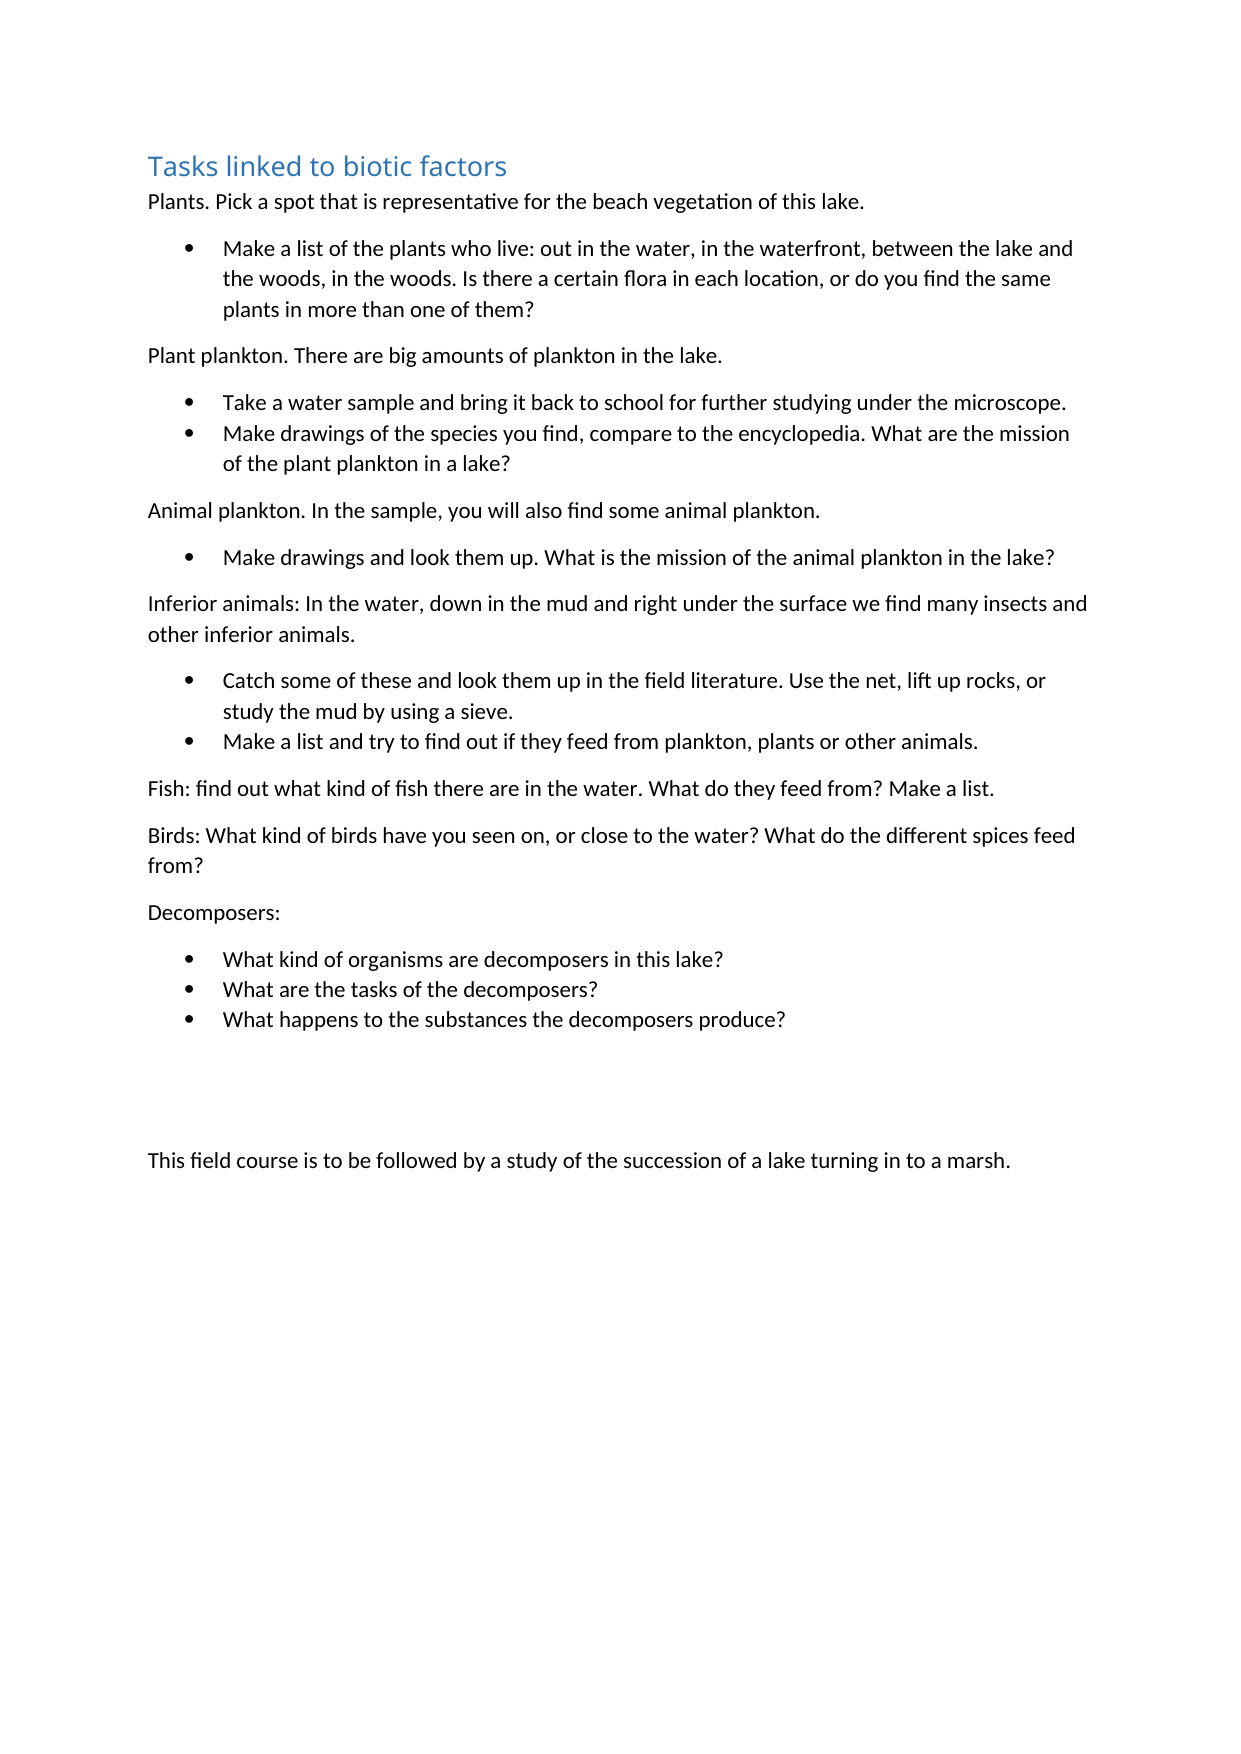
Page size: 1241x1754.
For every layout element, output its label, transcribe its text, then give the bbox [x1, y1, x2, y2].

text Birds: What kind of birds have you seen on, or close to the water? What do the different spices feed from? [148, 821, 1093, 879]
text Plant plankton. There are big amounts of plankton in the lake. [148, 342, 1093, 369]
list What kind of organisms are decomposers in this lake? [185, 945, 1093, 973]
list Take a water sample and bring it back to school for further studying under the microscope. [185, 388, 1093, 416]
text Decomposers: [148, 898, 1093, 926]
list What happens to the substances the decomposers produce? [185, 1005, 1093, 1033]
list Make a list of the plants who live: out in the water, in the waterfront, between the lake and the woods, in the woods. Is there a certain flora in each location, or do you find the same plants in more than one of them? [185, 234, 1093, 323]
subtitle Tasks linked to biotic factors [148, 148, 1093, 184]
list Make a list and try to find out if they feed from plankton, plants or other animals. [185, 727, 1093, 755]
text Fish: find out what kind of fish there are in the water. What do they feed from? Make a list. [148, 774, 1093, 802]
list Catch some of these and look them up in the field literature. Use the net, lift up rocks, or study the mud by using a sieve. [185, 667, 1093, 725]
text Inferior animals: In the water, down in the mud and right under the surface we find many insects and other inferior animals. [148, 589, 1093, 648]
list What are the tasks of the decomposers? [185, 975, 1093, 1003]
text Animal plankton. In the sample, you will also find some animal plankton. [148, 496, 1093, 524]
list Make drawings of the species you find, compare to the encyclopedia. What are the mission of the plant plankton in a lake? [185, 419, 1093, 477]
text This field course is to be followed by a study of the succession of a lake turning in to a marsh. [148, 1146, 1093, 1174]
list Make drawings and look them up. What is the mission of the animal plankton in the lake? [185, 543, 1093, 571]
text Plants. Pick a spot that is representative for the beach vegetation of this lake. [148, 187, 1093, 215]
